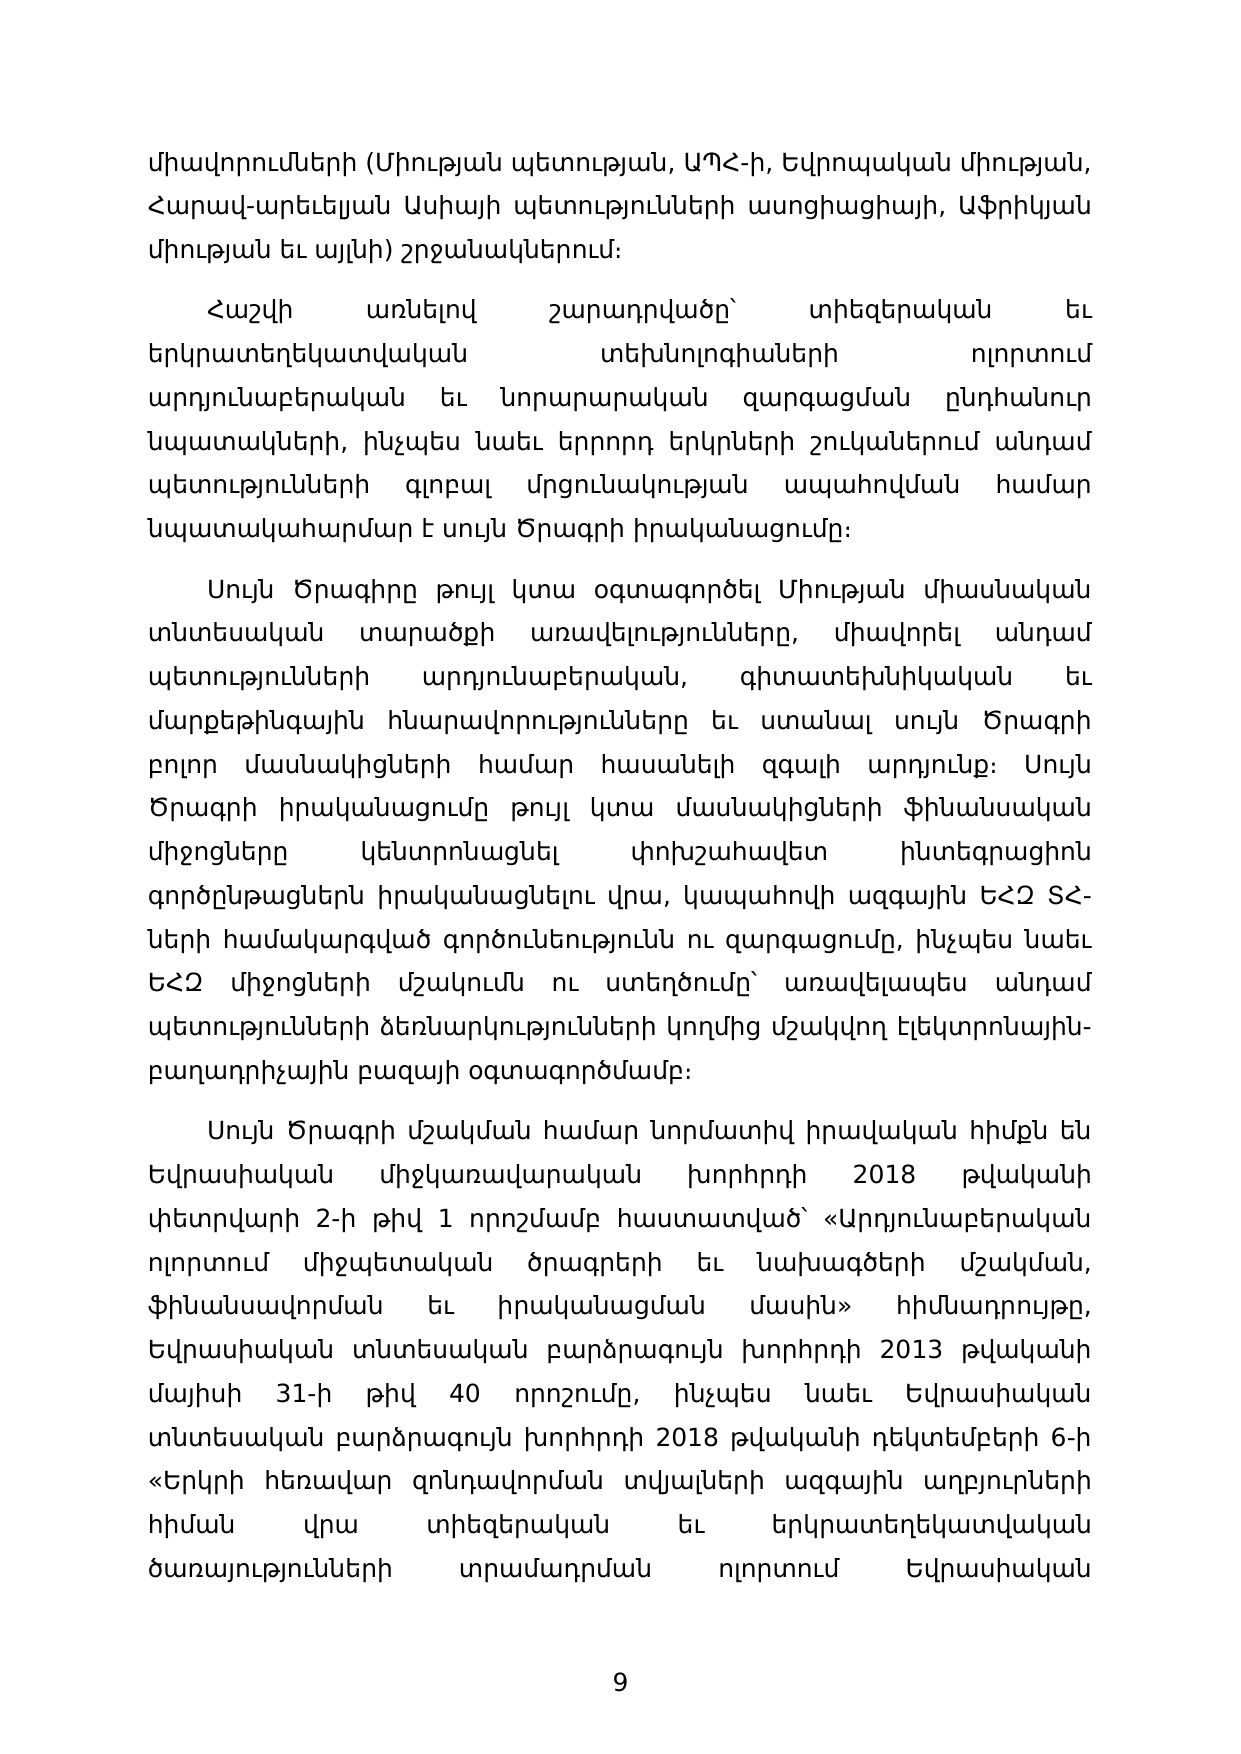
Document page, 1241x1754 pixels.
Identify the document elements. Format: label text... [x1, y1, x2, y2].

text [148, 148, 1092, 264]
text Հաշվի առնելով շարադրվածը՝ տիեզերական եւ երկրատեղեկատվական տեխնոլոգիաների ոլորտում արդյունաբերական եւ նորարարական զարգացման ընդհանուր նպատակների, ինչպես նաեւ երրորդ երկրների շուկաներում անդամ պետությունների գլոբալ մրցունակության ապահովման համար նպատակահարմար է սույն Ծրագրի իրականացումը։ [148, 296, 1092, 543]
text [148, 1116, 1092, 1583]
text Սույն Ծրագիրը թույլ կտա օգտագործել Միության միասնական տնտեսական տարածքի առավելությունները, միավորել անդամ պետությունների արդյունաբերական, գիտատեխնիկական եւ մարքեթինգային հնարավորությունները եւ ստանալ սույն Ծրագրի բոլոր մասնակիցների համար հասանելի զգալի արդյունք։ Սույն Ծրագրի իրականացումը թույլ կտա մասնակիցների ֆինանսական միջոցները կենտրոնացնել փոխշահավետ ինտեգրացիոն գործընթացներն իրականացնելու վրա, կապահովի ազգային ԵՀԶ ՏՀ-ների համակարգված գործունեությունն ու զարգացումը, ինչպես նաեւ ԵՀԶ միջոցների մշակումն ու ստեղծումը՝ առավելապես անդամ պետությունների ձեռնարկությունների կողմից մշակվող էլեկտրոնային-բաղադրիչային բազայի օգտագործմամբ։ [148, 575, 1092, 1085]
